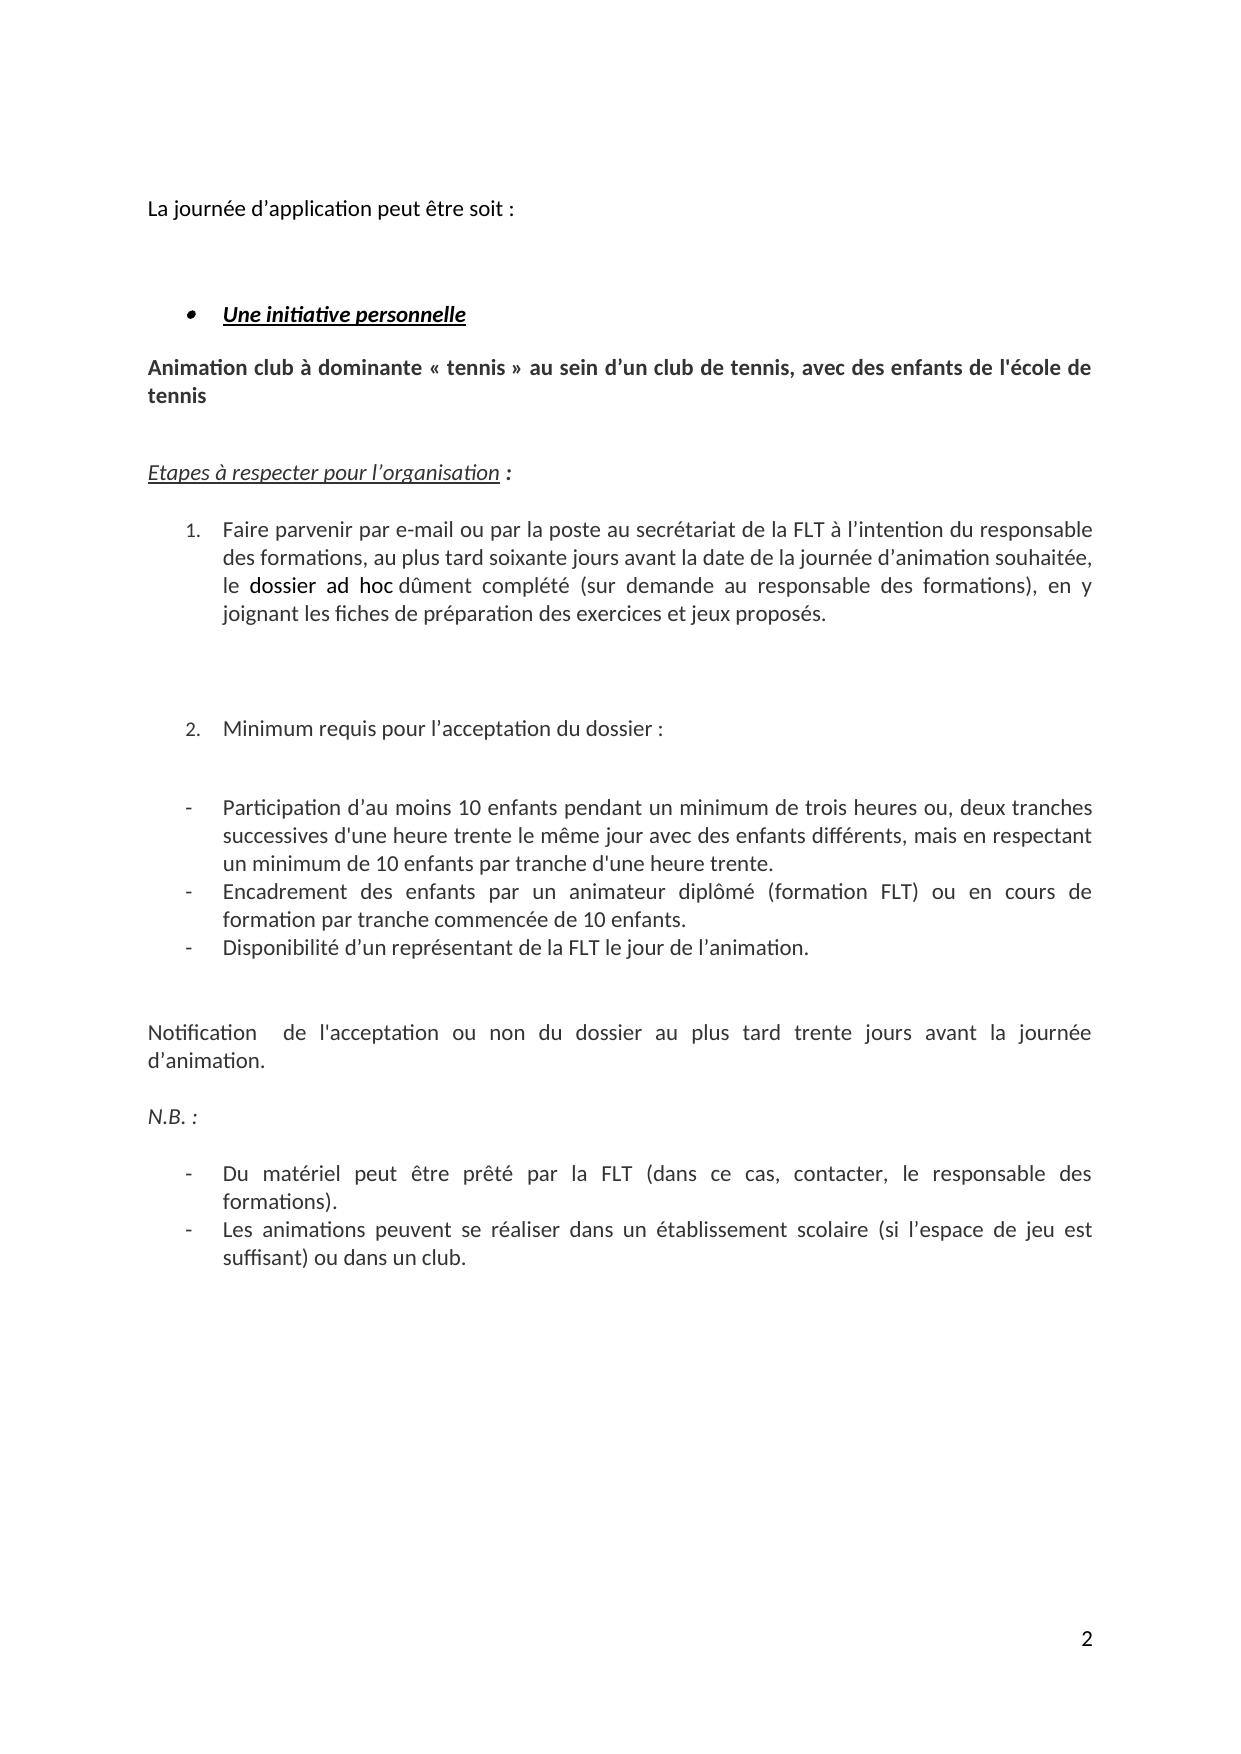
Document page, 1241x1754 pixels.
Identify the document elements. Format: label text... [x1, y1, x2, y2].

list Une initiative personnelle [185, 300, 1093, 328]
list Les animations peuvent se réaliser dans un établissement scolaire (si l’espace de jeu est suffisant) ou dans un club. [185, 1216, 1093, 1272]
list Faire parvenir par e-mail ou par la poste au secrétariat de la FLT à l’intention du responsable des formations, au plus tard soixante jours avant la date de la journée d’animation souhaitée, le dossier ad hoc dûment complété (sur demande au responsable des formations), en y joignant les fiches de préparation des exercices et jeux proposés. [185, 516, 1093, 628]
list Du matériel peut être prêté par la FLT (dans ce cas, contacter, le responsable des formations). [185, 1159, 1093, 1216]
list Minimum requis pour l’acceptation du dossier : [185, 714, 1093, 742]
subtitle Etapes à respecter pour l’organisation : [148, 430, 1093, 486]
list Disponibilité d’un représentant de la FLT le jour de l’animation. [185, 933, 1093, 961]
list Participation d’au moins 10 enfants pendant un minimum de trois heures ou, deux tranches successives d'une heure trente le même jour avec des enfants différents, mais en respectant un minimum de 10 enfants par tranche d'une heure trente. [185, 793, 1093, 877]
subtitle Animation club à dominante « tennis » au sein d’un club de tennis, avec des enfants de l'école de tennis [148, 353, 1093, 409]
text Notification de l'acceptation ou non du dossier au plus tard trente jours avant la journée d’animation. N.B. : [148, 990, 1093, 1130]
text La journée d’application peut être soit : [148, 194, 1093, 222]
list Encadrement des enfants par un animateur diplômé (formation FLT) ou en cours de formation par tranche commencée de 10 enfants. [185, 877, 1093, 933]
